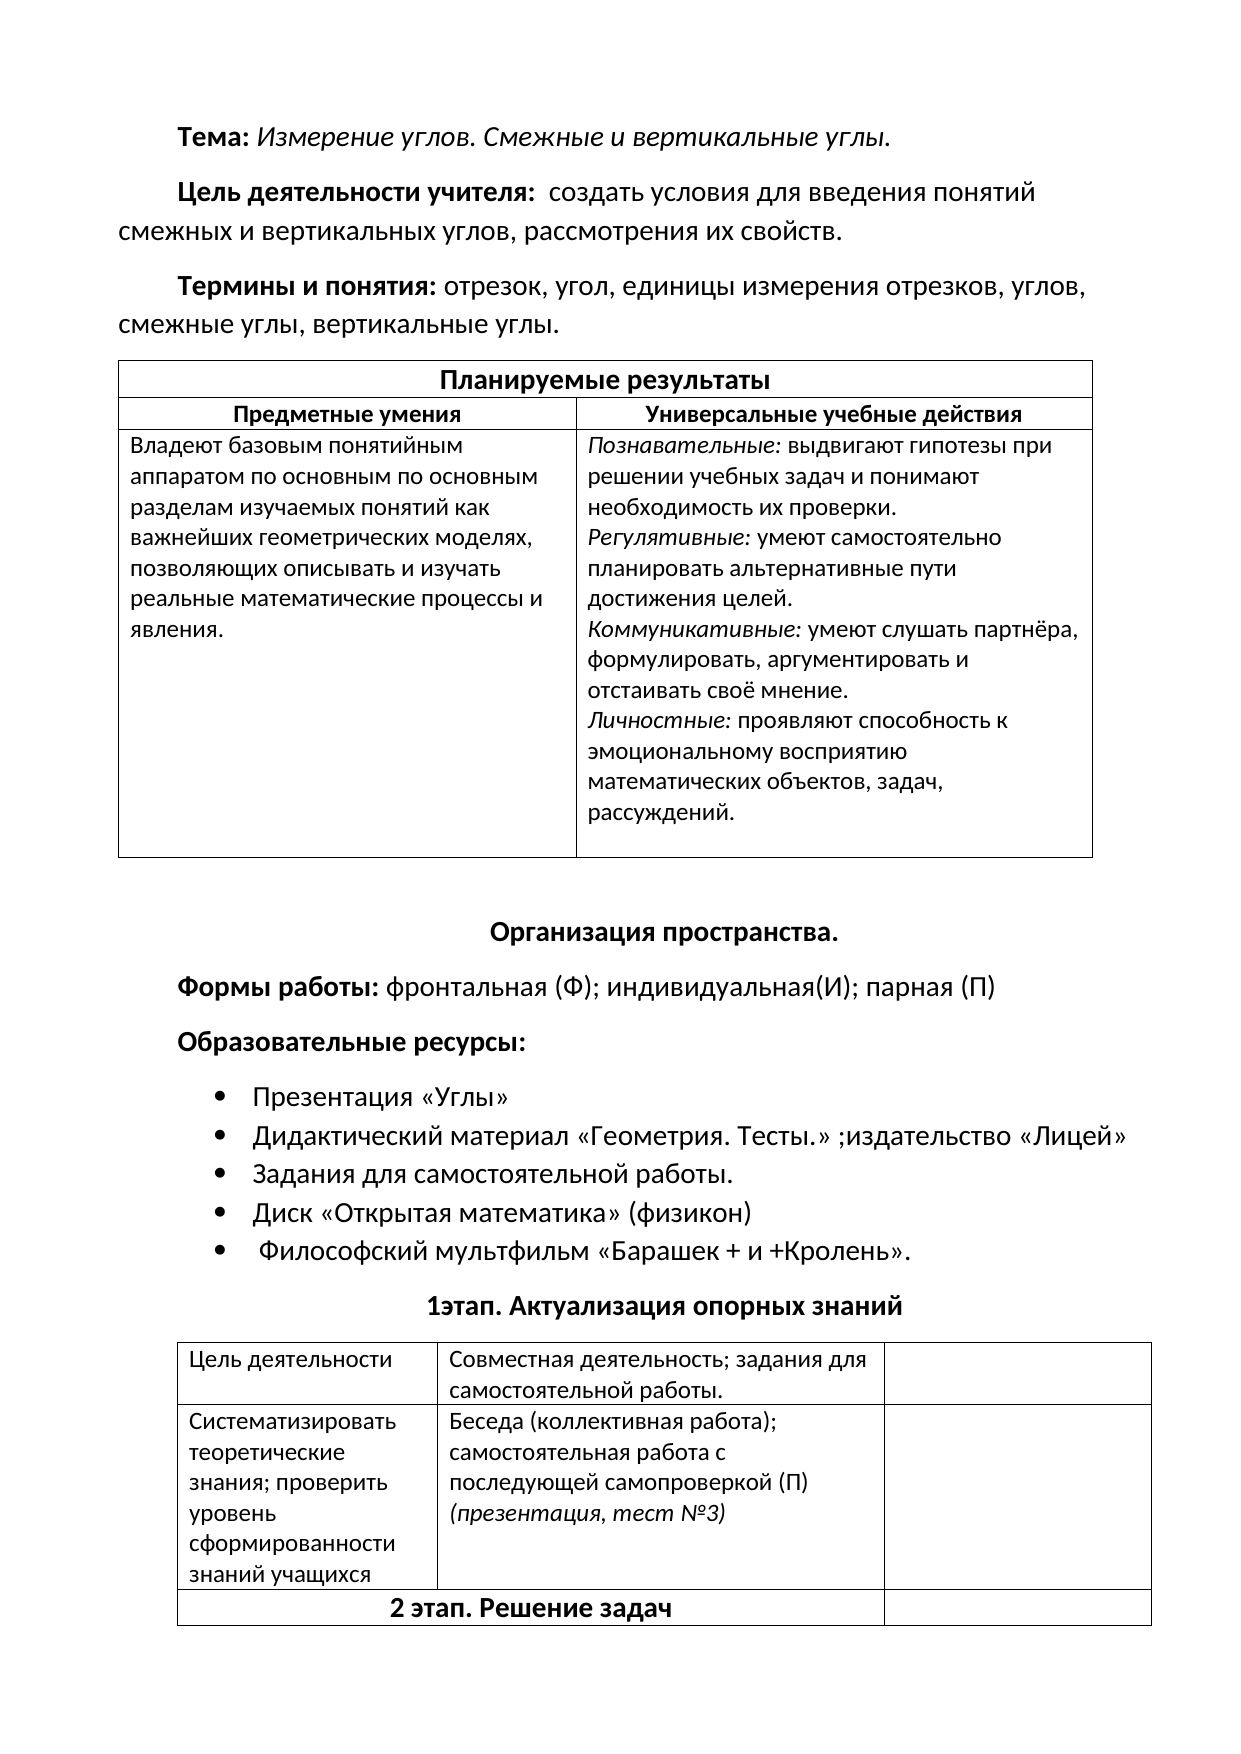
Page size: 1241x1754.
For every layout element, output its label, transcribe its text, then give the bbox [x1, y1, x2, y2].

list Философский мультфильм «Барашек + и +Кролень». [215, 1232, 1152, 1268]
list Задания для самостоятельной работы. [215, 1155, 1152, 1191]
list Презентация «Углы» [215, 1078, 1152, 1114]
text Термины и понятия: отрезок, угол, единицы измерения отрезков, углов, смежные углы, вертикальные углы. [118, 267, 1152, 341]
table_cell Систематизировать теоретические знания; проверить уровень сформированности знаний учащихся [178, 1405, 437, 1588]
table_header Цель деятельности [178, 1343, 437, 1404]
table_cell 2 этап. Решение задач [178, 1590, 884, 1625]
table_header [885, 1343, 1151, 1404]
text Тема: Измерение углов. Смежные и вертикальные углы. [118, 118, 1152, 154]
text 1этап. Актуализация опорных знаний [177, 1287, 1152, 1323]
text Цель деятельности учителя: создать условия для введения понятий смежных и вертикальных углов, рассмотрения их свойств. [118, 173, 1152, 247]
table_header Планируемые результаты [119, 361, 1092, 397]
table_cell [885, 1590, 1151, 1625]
table_cell Познавательные: выдвигают гипотезы при решении учебных задач и понимают необходимость их проверки. Регулятивные: умеют самостоятельно планировать альтернативные пути достижения целей. Коммуникативные: умеют слушать партнёра, формулировать, аргументировать и отстаивать своё мнение. Личностные: проявляют способность к эмоциональному восприятию математических объектов, задач, рассуждений. [577, 430, 1092, 857]
text Формы работы: фронтальная (Ф); индивидуальная(И); парная (П) [118, 968, 1152, 1004]
list Дидактический материал «Геометрия. Тесты.» ;издательство «Лицей» [215, 1117, 1152, 1152]
list Диск «Открытая математика» (физикон) [215, 1194, 1152, 1229]
table_cell Владеют базовым понятийным аппаратом по основным по основным разделам изучаемых понятий как важнейших геометрических моделях, позволяющих описывать и изучать реальные математические процессы и явления. [119, 430, 576, 857]
table_header Совместная деятельность; задания для самостоятельной работы. [438, 1343, 884, 1404]
text Организация пространства. [118, 913, 1152, 949]
table_cell Универсальные учебные действия [577, 398, 1092, 428]
text Образовательные ресурсы: [118, 1023, 1152, 1059]
table_cell Беседа (коллективная работа); самостоятельная работа с последующей самопроверкой (П) (презентация, тест №3) [438, 1405, 884, 1588]
table_cell [885, 1405, 1151, 1588]
table_cell Предметные умения [119, 398, 576, 428]
